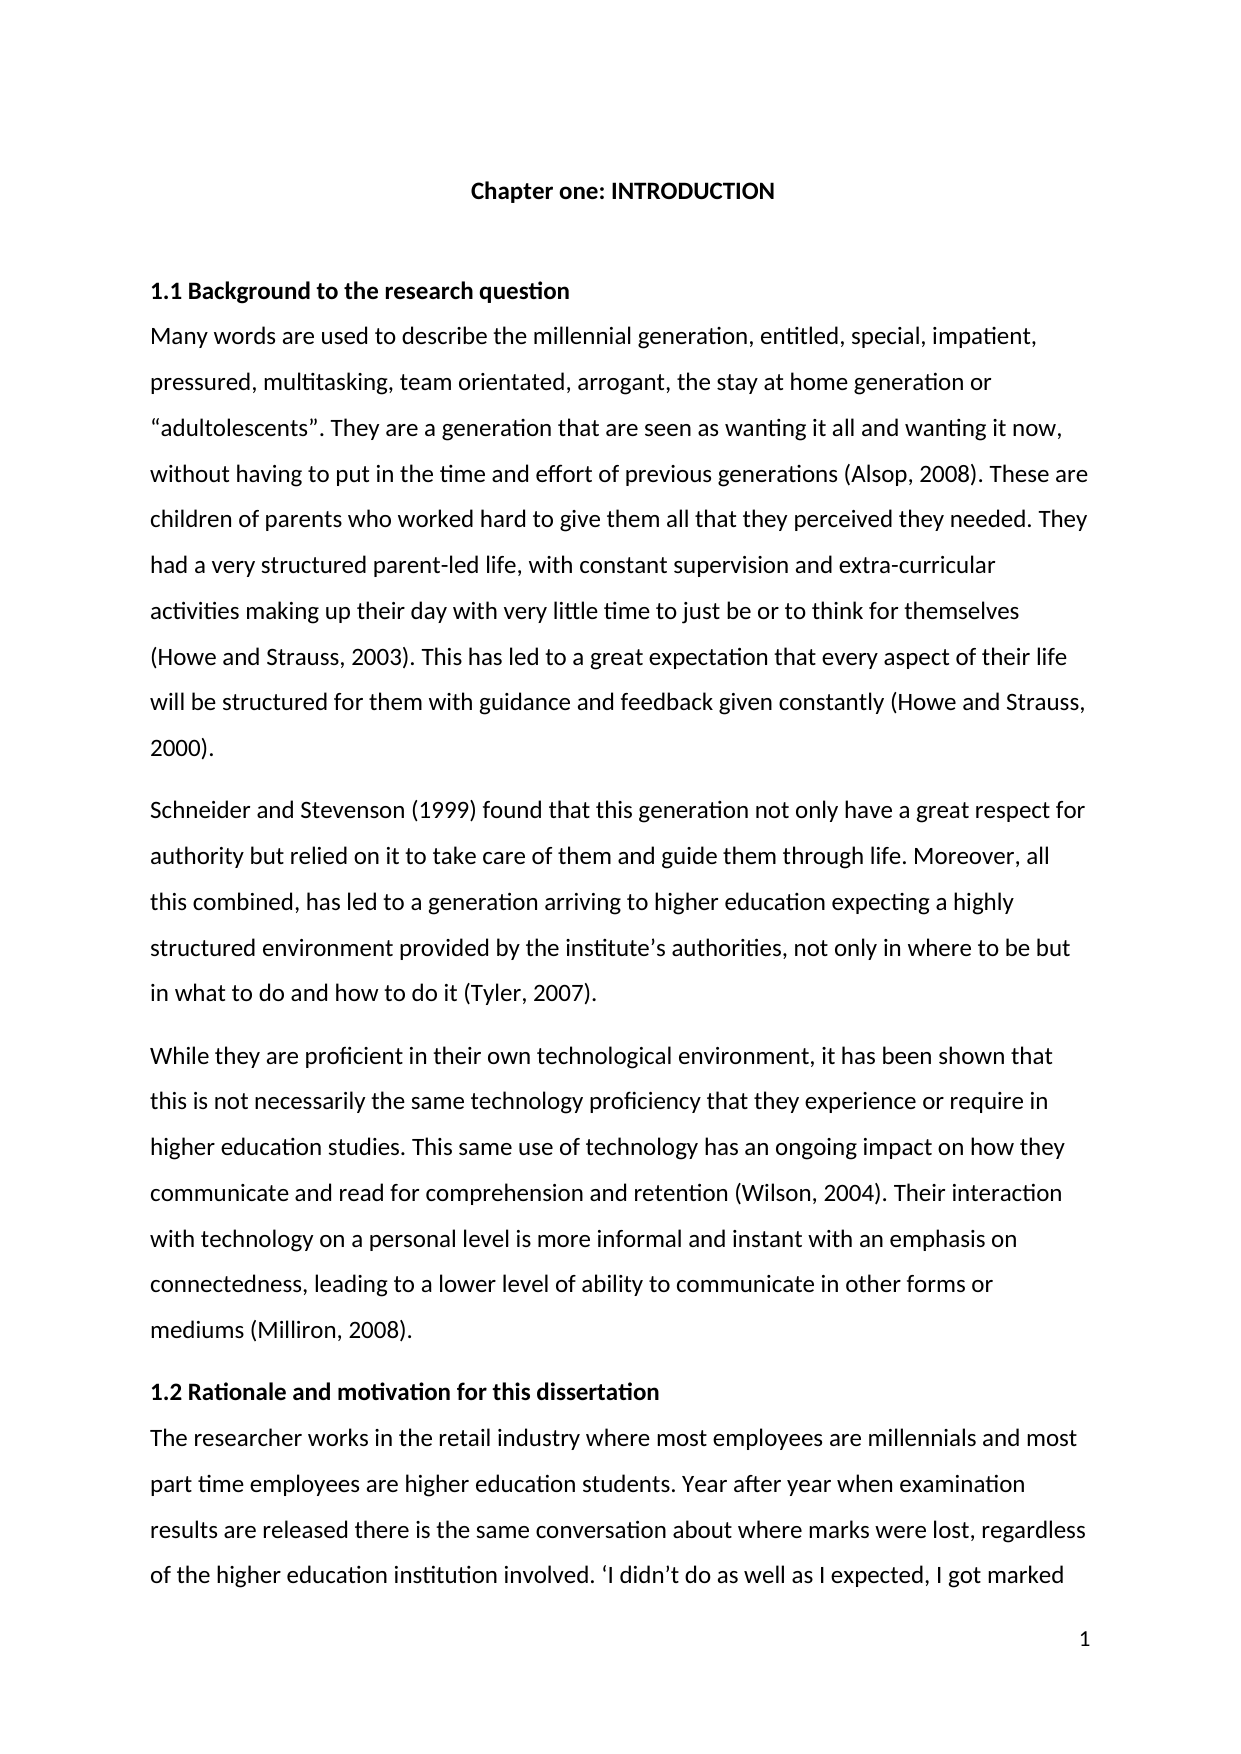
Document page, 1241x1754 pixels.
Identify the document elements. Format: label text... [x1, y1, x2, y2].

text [150, 1422, 1090, 1590]
subtitle 1.1 Background to the research question [150, 275, 1090, 305]
subtitle 1.2 Rationale and motivation for this dissertation [150, 1377, 1090, 1407]
text Schneider and Stevenson (1999) found that this generation not only have a great respect for authority but relied on it to take care of them and guide them through life. Moreover, all this combined, has led to a generation arriving to higher education expecting a highly structured environment provided by the institute’s authorities, not only in where to be but in what to do and how to do it (Tyler, 2007). [150, 794, 1090, 1008]
text Many words are used to describe the millennial generation, entitled, special, impatient, pressured, multitasking, team orientated, arrogant, the stay at home generation or “adultolescents”. They are a generation that are seen as wanting it all and wanting it now, without having to put in the time and effort of previous generations (Alsop, 2008). These are children of parents who worked hard to give them all that they perceived they needed. They had a very structured parent-led life, with constant supervision and extra-curricular activities making up their day with very little time to just be or to think for themselves (Howe and Strauss, 2003). This has led to a great expectation that every aspect of their life will be structured for them with guidance and feedback given constantly (Howe and Strauss, 2000). [150, 321, 1090, 763]
text While they are proficient in their own technological environment, it has been shown that this is not necessarily the same technology proficiency that they experience or require in higher education studies. This same use of technology has an ongoing impact on how they communicate and read for comprehension and retention (Wilson, 2004). Their interaction with technology on a personal level is more informal and instant with an emphasis on connectedness, leading to a lower level of ability to communicate in other forms or mediums (Milliron, 2008). [150, 1040, 1090, 1345]
subtitle Chapter one: INTRODUCTION [150, 175, 1090, 206]
